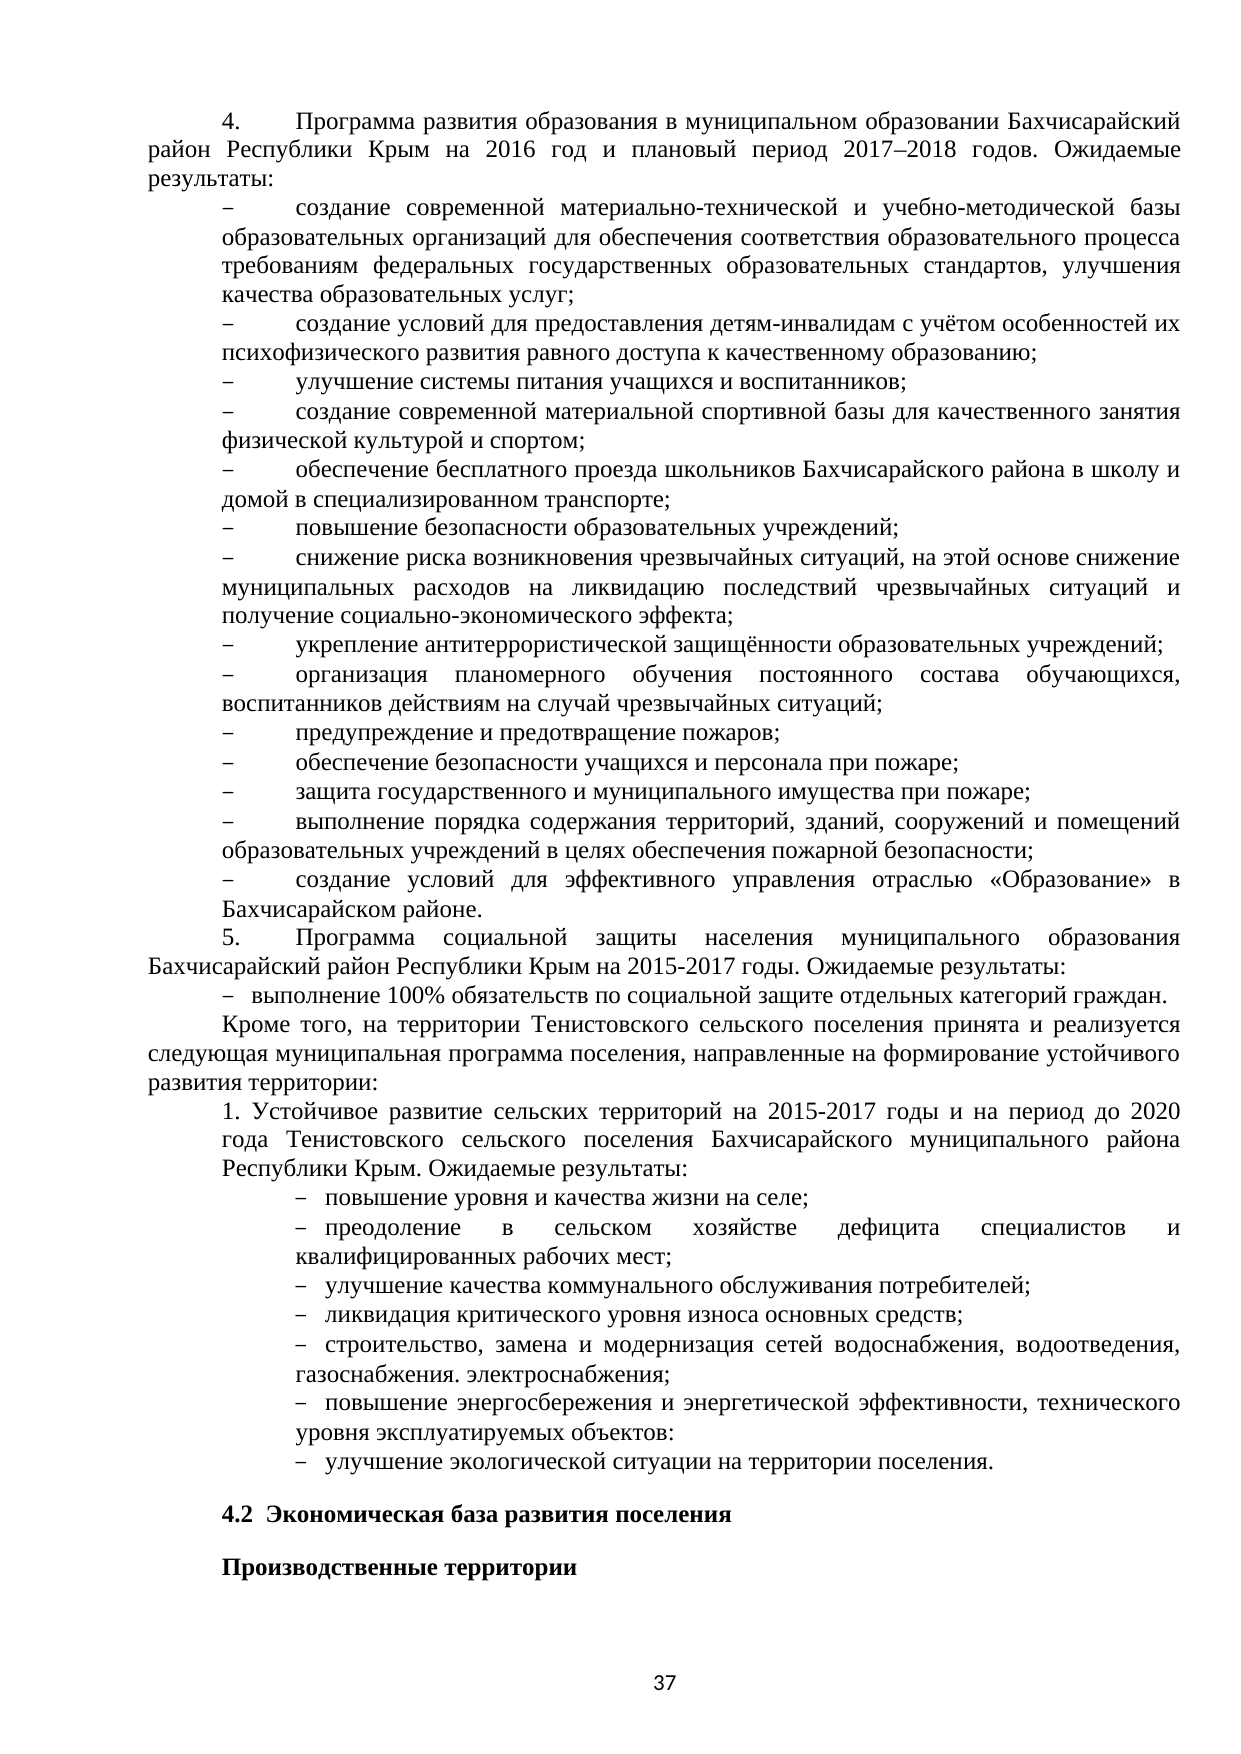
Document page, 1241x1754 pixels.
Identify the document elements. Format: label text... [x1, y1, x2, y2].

list Устойчивое развитие сельских территорий на 2015-2017 годы и на период до 2020 года Тенистовского сельского поселения Бахчисарайского муниципального района Республики Крым. Ожидаемые результаты: [222, 1096, 1181, 1182]
list организация планомерного обучения постоянного состава обучающихся, воспитанников действиям на случай чрезвычайных ситуаций; [222, 659, 1181, 717]
list улучшение экологической ситуации на территории поселения. [294, 1446, 1181, 1475]
list защита государственного и муниципального имущества при пожаре; [222, 776, 1181, 806]
list снижение риска возникновения чрезвычайных ситуаций, на этой основе снижение муниципальных расходов на ликвидацию последствий чрезвычайных ситуаций и получение социально-экономического эффекта; [222, 542, 1181, 629]
list строительство, замена и модернизация сетей водоснабжения, водоотведения, газоснабжения. электроснабжения; [294, 1329, 1181, 1387]
list ликвидация критического уровня износа основных средств; [294, 1299, 1181, 1329]
list обеспечение бесплатного проезда школьников Бахчисарайского района в школу и домой в специализированном транспорте; [222, 454, 1181, 512]
list предупреждение и предотвращение пожаров; [222, 717, 1181, 747]
list создание условий для эффективного управления отраслью «Образование» в Бахчисарайском районе. [222, 864, 1181, 922]
text Кроме того, на территории Тенистовского сельского поселения принята и реализуется следующая муниципальная программа поселения, направленные на формирование устойчивого развития территории: [148, 1009, 1181, 1096]
list выполнение 100% обязательств по социальной защите отдельных категорий граждан. [222, 980, 1181, 1009]
list Программа социальной защиты населения муниципального образования Бахчисарайский район Республики Крым на 2015-2017 годы. Ожидаемые результаты: [148, 922, 1181, 980]
list преодоление в сельском хозяйстве дефицита специалистов и квалифицированных рабочих мест; [294, 1212, 1181, 1270]
list обеспечение безопасности учащихся и персонала при пожаре; [222, 747, 1181, 776]
text Производственные территории [148, 1552, 1181, 1581]
list создание условий для предоставления детям-инвалидам с учётом особенностей их психофизического развития равного доступа к качественному образованию; [222, 308, 1181, 366]
list улучшение качества коммунального обслуживания потребителей; [294, 1270, 1181, 1299]
list укрепление антитеррористической защищённости образовательных учреждений; [222, 629, 1181, 659]
list Программа развития образования в муниципальном образовании Бахчисарайский район Республики Крым на 2016 год и плановый период 2017–2018 годов. Ожидаемые результаты: [148, 106, 1181, 192]
list создание современной материальной спортивной базы для качественного занятия физической культурой и спортом; [222, 396, 1181, 454]
list повышение уровня и качества жизни на селе; [294, 1182, 1181, 1212]
text 4.2 Экономическая база развития поселения [148, 1499, 1181, 1528]
list выполнение порядка содержания территорий, зданий, сооружений и помещений образовательных учреждений в целях обеспечения пожарной безопасности; [222, 806, 1181, 864]
list повышение безопасности образовательных учреждений; [222, 512, 1181, 542]
list улучшение системы питания учащихся и воспитанников; [222, 366, 1181, 396]
list создание современной материально-технической и учебно-методической базы образовательных организаций для обеспечения соответствия образовательного процесса требованиям федеральных государственных образовательных стандартов, улучшения качества образовательных услуг; [222, 192, 1181, 308]
list повышение энергосбережения и энергетической эффективности, технического уровня эксплуатируемых объектов: [294, 1387, 1181, 1446]
